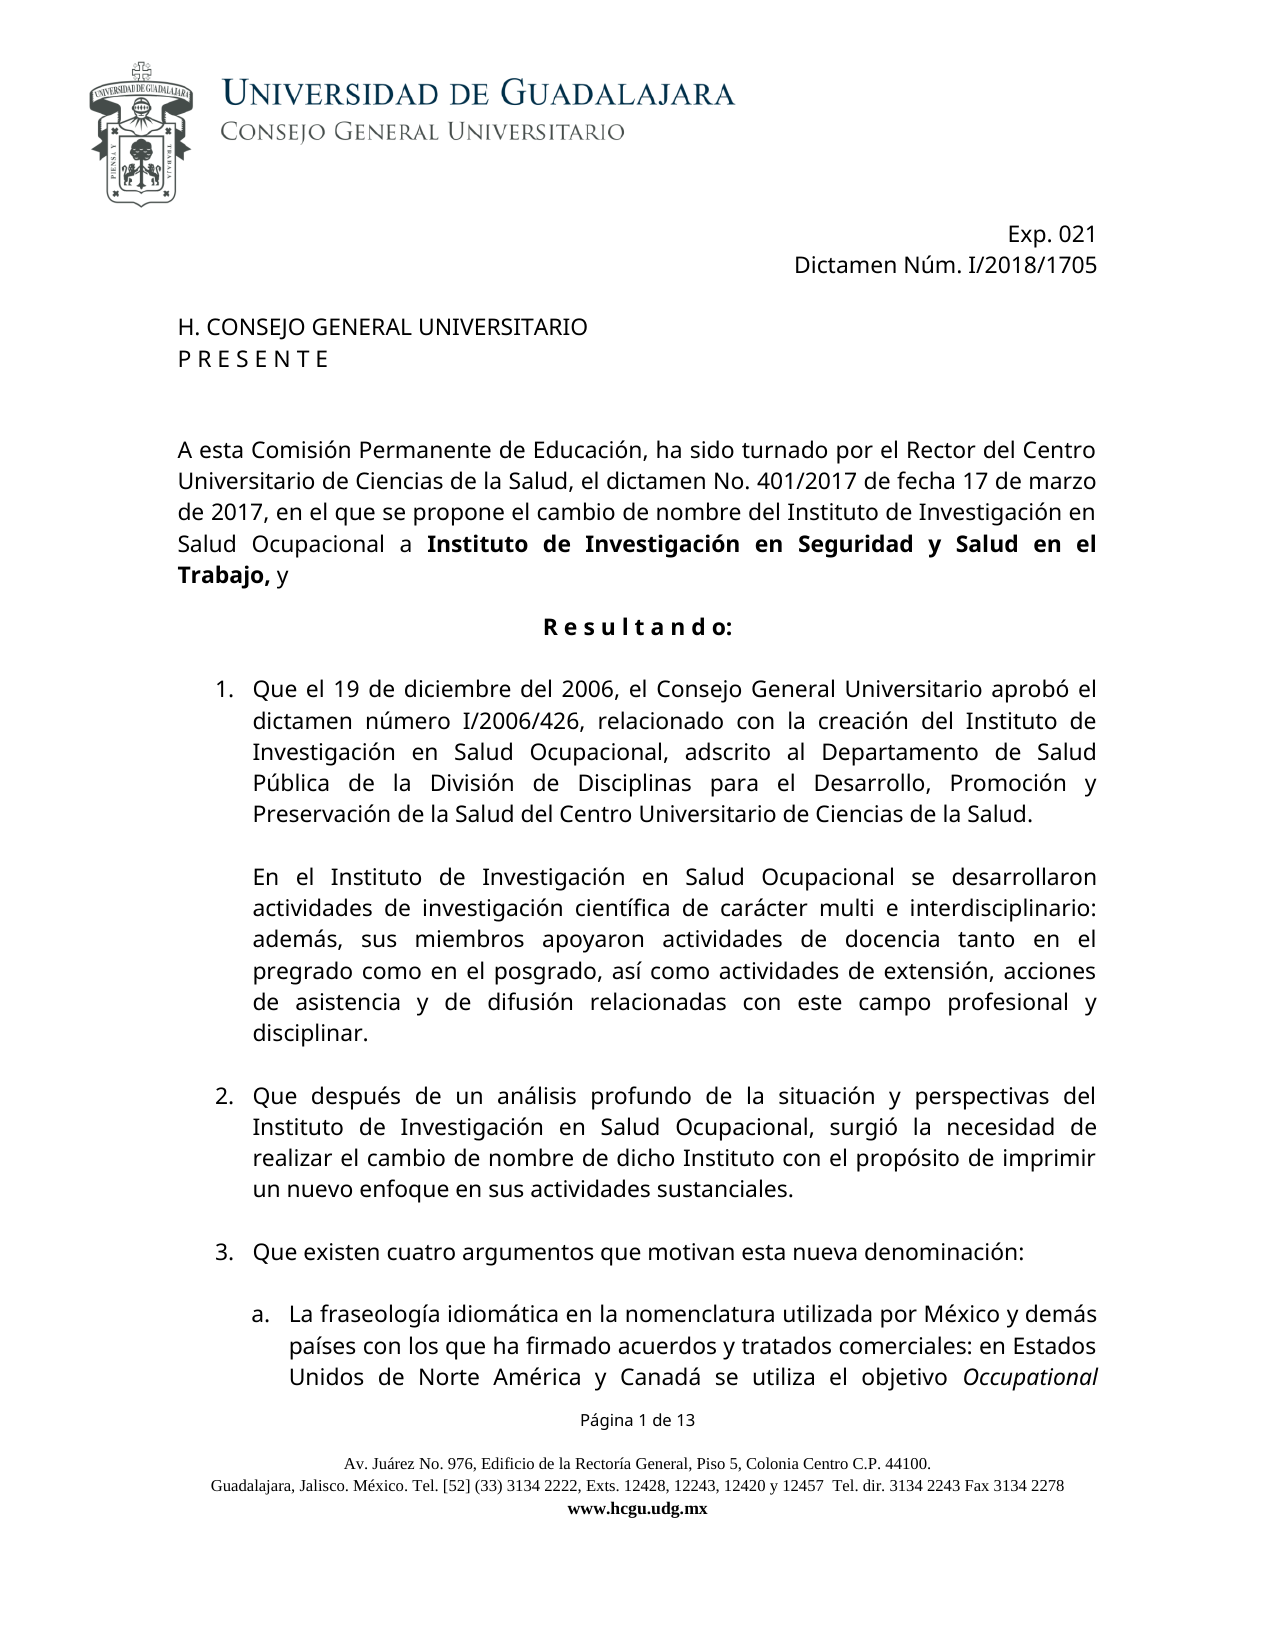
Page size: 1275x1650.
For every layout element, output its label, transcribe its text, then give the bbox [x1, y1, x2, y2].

list Que después de un análisis profundo de la situación y perspectivas del Instituto de Investigación en Salud Ocupacional, surgió la necesidad de realizar el cambio de nombre de dicho Instituto con el propósito de imprimir un nuevo enfoque en sus actividades sustanciales. [215, 1080, 1098, 1205]
picture [798, 258, 807, 268]
subtitle H. CONSEJO GENERAL UNIVERSITARIO [177, 311, 1098, 343]
text A esta Comisión Permanente de Educación, ha sido turnado por el Rector del Centro Universitario de Ciencias de la Salud, el dictamen No. 401/2017 de fecha 17 de marzo de 2017, en el que se propone el cambio de nombre del Instituto de Investigación en Salud Ocupacional a Instituto de Investigación en Seguridad y Salud en el Trabajo, y [177, 434, 1098, 590]
picture [1, 1, 1274, 268]
list Que el 19 de diciembre del 2006, el Consejo General Universitario aprobó el dictamen número I/2006/426, relacionado con la creación del Instituto de Investigación en Salud Ocupacional, adscrito al Departamento de Salud Pública de la División de Disciplinas para el Desarrollo, Promoción y Preservación de la Salud del Centro Universitario de Ciencias de la Salud. [215, 673, 1098, 830]
list Que existen cuatro argumentos que motivan esta nueva denominación: [215, 1236, 1098, 1267]
text En el Instituto de Investigación en Salud Ocupacional se desarrollaron actividades de investigación científica de carácter multi e interdisciplinario: además, sus miembros apoyaron actividades de docencia tanto en el pregrado como en el posgrado, así como actividades de extensión, acciones de asistencia y de difusión relacionadas con este campo profesional y disciplinar. [252, 861, 1098, 1048]
picture [907, 260, 912, 268]
picture [1000, 258, 1007, 268]
picture [1074, 258, 1081, 268]
subtitle R e s u l t a n d o: [177, 611, 1098, 642]
text P R E S E N T E [177, 343, 1098, 374]
